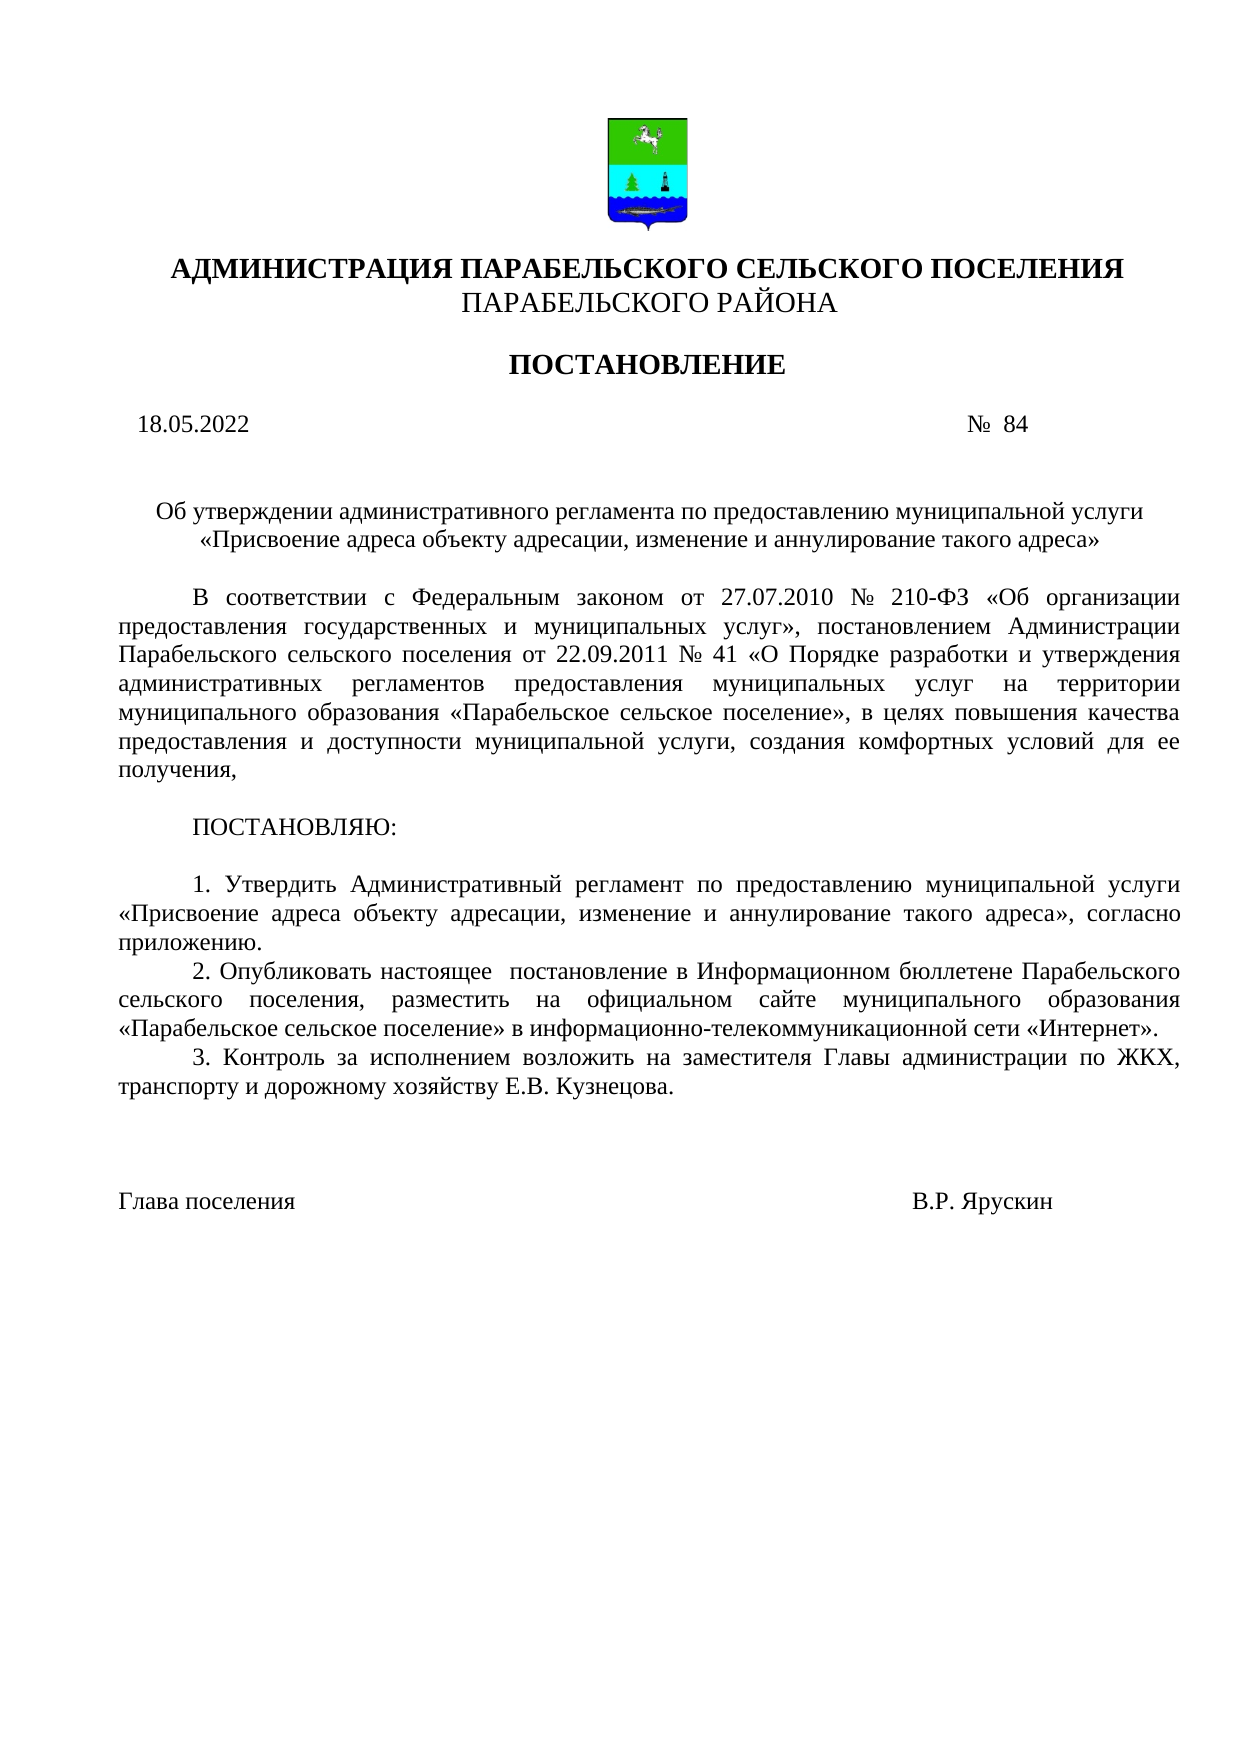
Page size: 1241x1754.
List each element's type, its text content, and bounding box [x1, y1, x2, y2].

text Глава поселения В.Р. Ярускин [118, 1186, 1181, 1214]
text 1. Утвердить Административный регламент по предоставлению муниципальной услуги «Присвоение адреса объекту адресации, изменение и аннулирование такого адреса», согласно приложению. [118, 869, 1181, 956]
picture [607, 118, 688, 231]
text Об утверждении административного регламента по предоставлению муниципальной услуги «Присвоение адреса объекту адресации, изменение и аннулирование такого адреса» [118, 496, 1181, 553]
text 18.05.2022 № 84 [118, 409, 1181, 438]
text 3. Контроль за исполнением возложить на заместителя Главы администрации по ЖКХ, транспорту и дорожному хозяйству Е.В. Кузнецова. [118, 1042, 1181, 1099]
text Постановление [118, 347, 1177, 381]
text 2. Опубликовать настоящее постановление в Информационном бюллетене Парабельского сельского поселения, разместить на официальном сайте муниципального образования «Парабельское сельское поселение» в информационно-телекоммуникационной сети «Интернет». [118, 956, 1181, 1042]
text В соответствии с Федеральным законом от 27.07.2010 № 210-ФЗ «Об организации предоставления государственных и муниципальных услуг», постановлением Администрации Парабельского сельского поселения от 22.09.2011 № 41 «О Порядке разработки и утверждения административных регламентов предоставления муниципальных услуг на территории муниципального образования «Парабельское сельское поселение», в целях повышения качества предоставления и доступности муниципальной услуги, создания комфортных условий для ее получения, [118, 582, 1181, 783]
text АДМИНИСТРАЦИЯ ПАРАБЕЛЬСКОГО СЕЛЬСКОГО ПОСЕЛЕНИЯ [118, 251, 1177, 285]
text ПОСТАНОВЛЯЮ: [118, 812, 1181, 841]
text ПАРАБЕЛЬСКОГО РАЙОНА [118, 285, 1181, 318]
